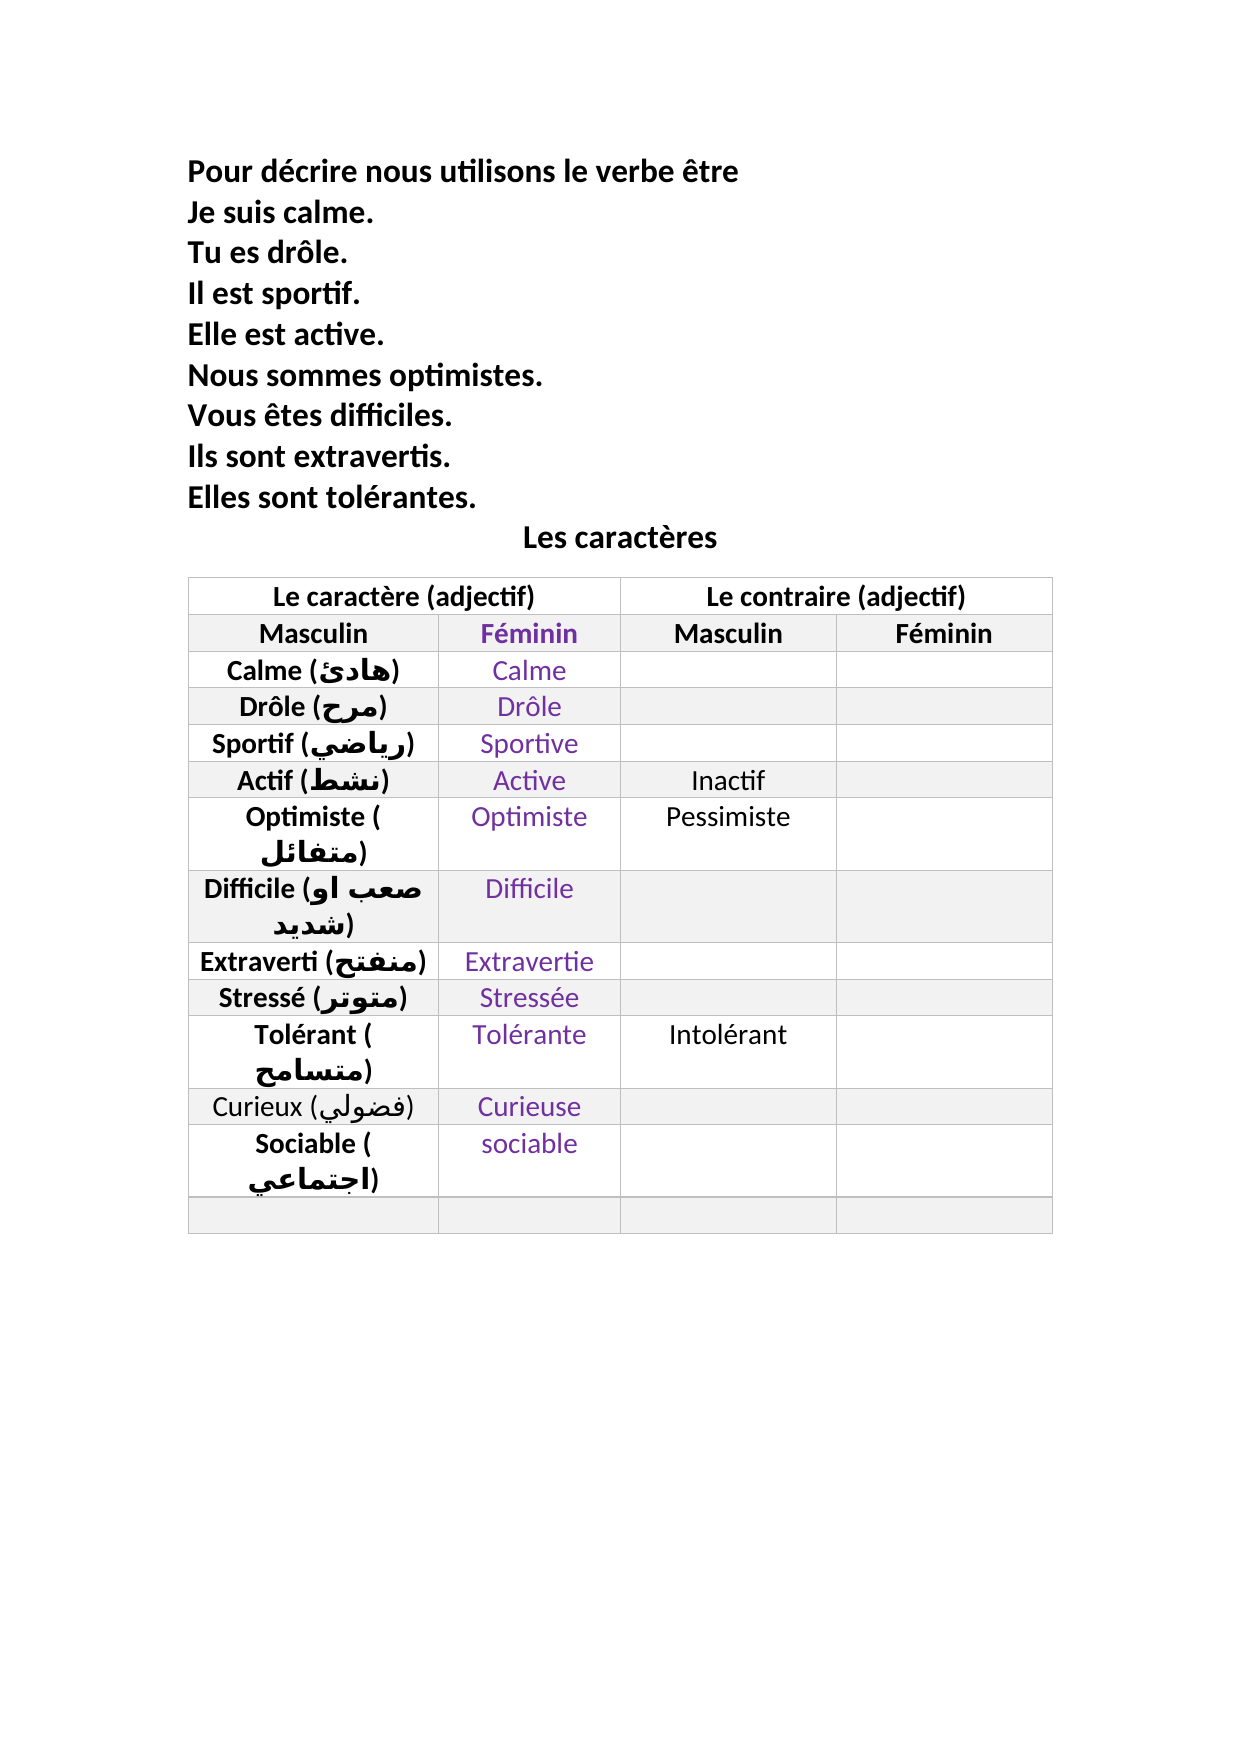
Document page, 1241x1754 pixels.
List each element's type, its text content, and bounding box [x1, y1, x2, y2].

table_cell [837, 688, 1052, 724]
table_cell Optimiste [439, 798, 620, 869]
table_cell [837, 943, 1052, 978]
table_cell [621, 1125, 836, 1196]
table_cell Actif (نشط) [189, 762, 438, 797]
text Vous êtes difficiles. [187, 394, 1053, 435]
table_cell sociable [439, 1125, 620, 1196]
text Ils sont extravertis. [187, 435, 1053, 476]
table_cell Tolérant (متسامح) [189, 1016, 438, 1087]
table_cell [837, 762, 1052, 797]
table_cell Sportive [439, 725, 620, 761]
table_cell [837, 652, 1052, 687]
table_cell [621, 688, 836, 724]
table_cell [621, 1089, 836, 1124]
table_cell [189, 1198, 438, 1233]
text Je suis calme. [187, 191, 1053, 231]
table_cell Extraverti (منفتح) [189, 943, 438, 978]
table_cell [621, 652, 836, 687]
table_cell [837, 798, 1052, 869]
text Elles sont tolérantes. [187, 476, 1053, 517]
table_cell [837, 725, 1052, 761]
text Pour décrire nous utilisons le verbe être [187, 150, 1053, 191]
table_header Le caractère (adjectif) [189, 578, 620, 614]
table_cell Active [439, 762, 620, 797]
table_cell Inactif [621, 762, 836, 797]
table_cell [837, 1089, 1052, 1124]
table_cell Sportif (رياضي) [189, 725, 438, 761]
table_cell [621, 1198, 836, 1233]
text Les caractères [187, 517, 1053, 557]
table_cell Calme [439, 652, 620, 687]
table_cell [439, 1198, 620, 1233]
table_cell Sociable (اجتماعي) [189, 1125, 438, 1196]
table_cell [837, 1125, 1052, 1196]
table_cell Drôle [439, 688, 620, 724]
table_cell [621, 980, 836, 1015]
table_cell [837, 980, 1052, 1015]
table_cell [621, 725, 836, 761]
table_cell [621, 871, 836, 942]
text Nous sommes optimistes. [187, 354, 1053, 394]
table_cell Stressée [439, 980, 620, 1015]
table_cell Extravertie [439, 943, 620, 978]
table_cell [837, 1016, 1052, 1087]
table_cell Pessimiste [621, 798, 836, 869]
text Elle est active. [187, 313, 1053, 354]
table_cell Masculin [189, 615, 438, 651]
table_header Le contraire (adjectif) [621, 578, 1052, 614]
table_cell Curieuse [439, 1089, 620, 1124]
table_cell Optimiste (متفائل) [189, 798, 438, 869]
table_cell Calme (هادئ) [189, 652, 438, 687]
table_cell [837, 871, 1052, 942]
table_cell Curieux (فضولي) [189, 1089, 438, 1124]
table_cell Masculin [621, 615, 836, 651]
table_cell Difficile [439, 871, 620, 942]
text Il est sportif. [187, 272, 1053, 313]
table_cell Tolérante [439, 1016, 620, 1087]
text Tu es drôle. [187, 231, 1053, 272]
table_cell Féminin [439, 615, 620, 651]
table_cell Intolérant [621, 1016, 836, 1087]
table_cell Féminin [837, 615, 1052, 651]
table_cell Difficile (صعب او شديد) [189, 871, 438, 942]
table_cell Stressé (متوتر) [189, 980, 438, 1015]
table_cell [837, 1198, 1052, 1233]
table_cell [621, 943, 836, 978]
table_cell Drôle (مرح) [189, 688, 438, 724]
